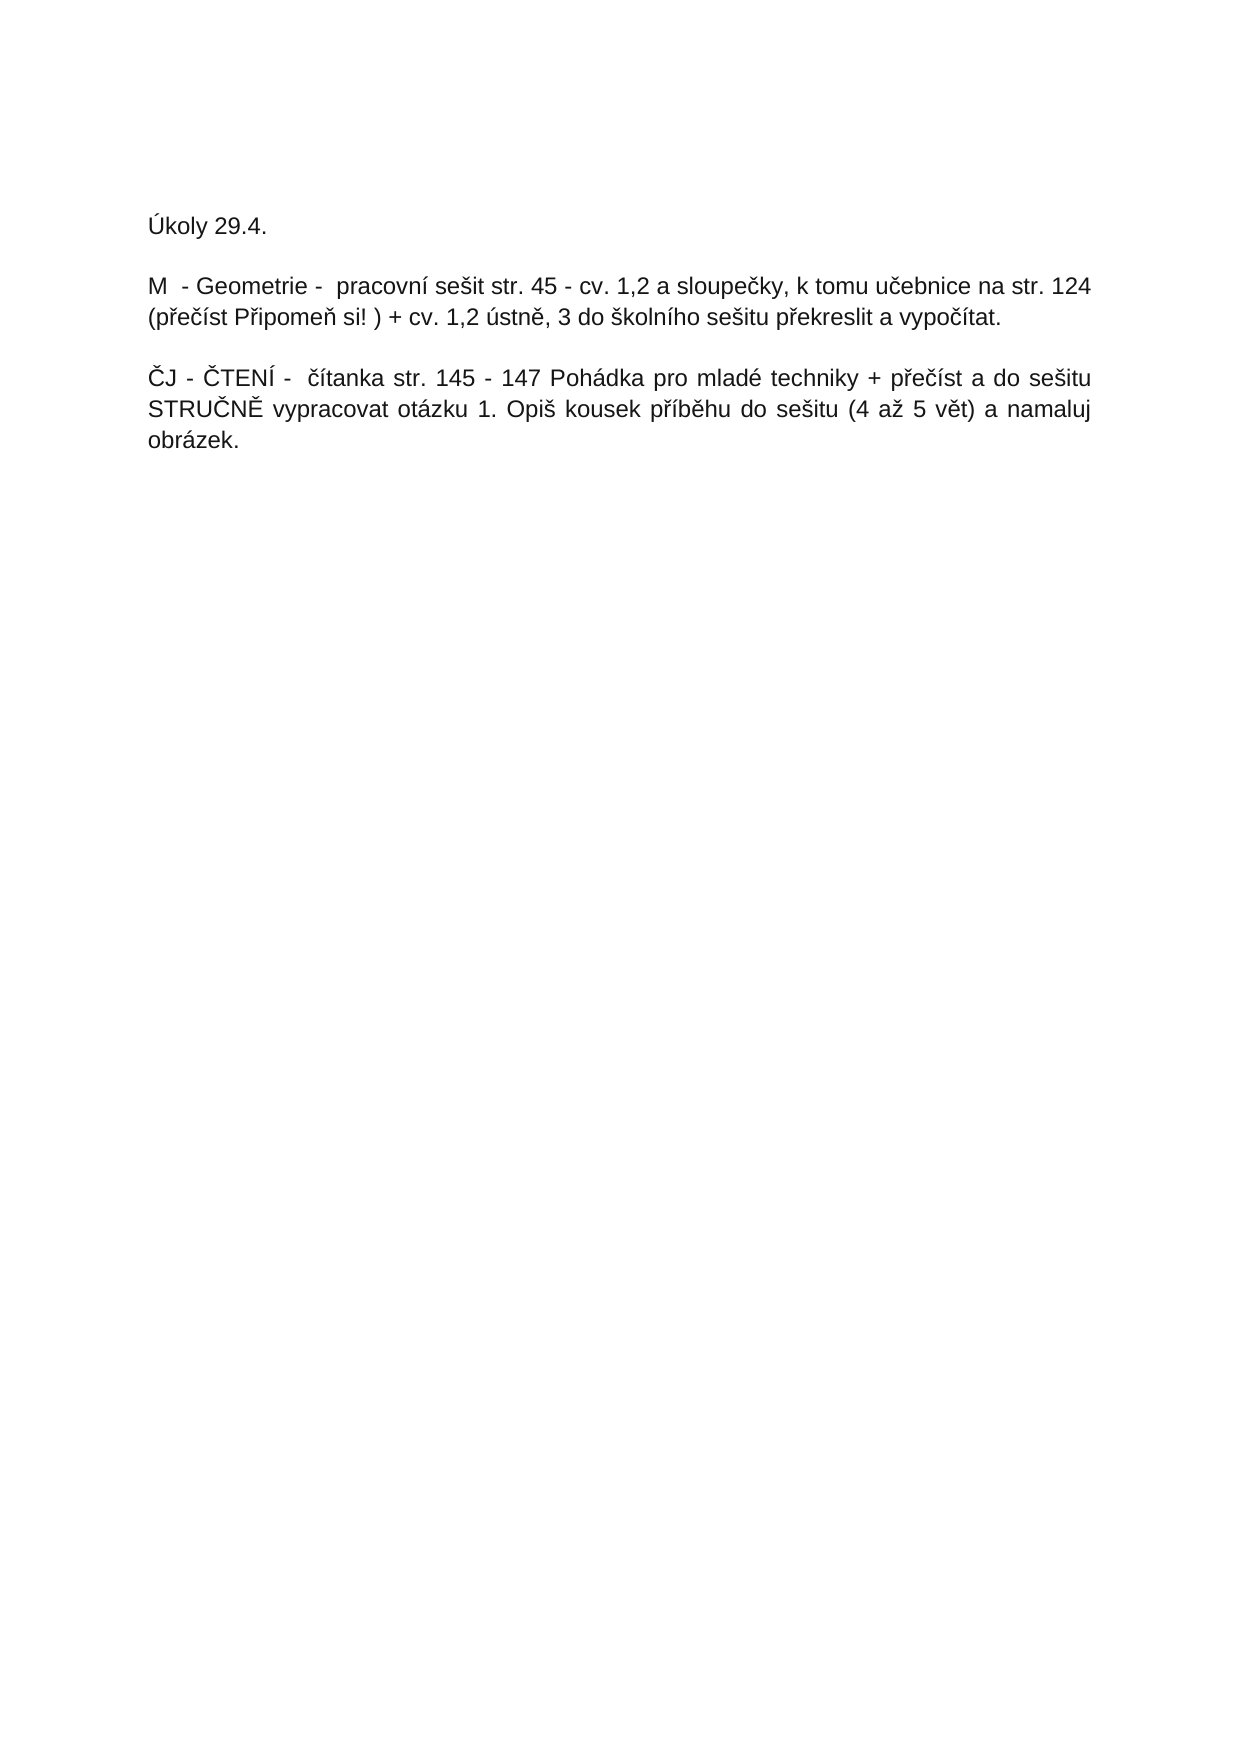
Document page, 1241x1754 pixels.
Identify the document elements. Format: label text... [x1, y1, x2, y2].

text ČJ - ČTENÍ - čítanka str. 145 - 147 Pohádka pro mladé techniky + přečíst a do sešitu STRUČNĚ vypracovat otázku 1. Opiš kousek příběhu do sešitu (4 až 5 vět) a namaluj obrázek. [148, 360, 1093, 454]
text M - Geometrie - pracovní sešit str. 45 - cv. 1,2 a sloupečky, k tomu učebnice na str. 124 (přečíst Připomeň si! ) + cv. 1,2 ústně, 3 do školního sešitu překreslit a vypočítat. [148, 268, 1093, 331]
text Úkoly 29.4. [148, 208, 1093, 239]
